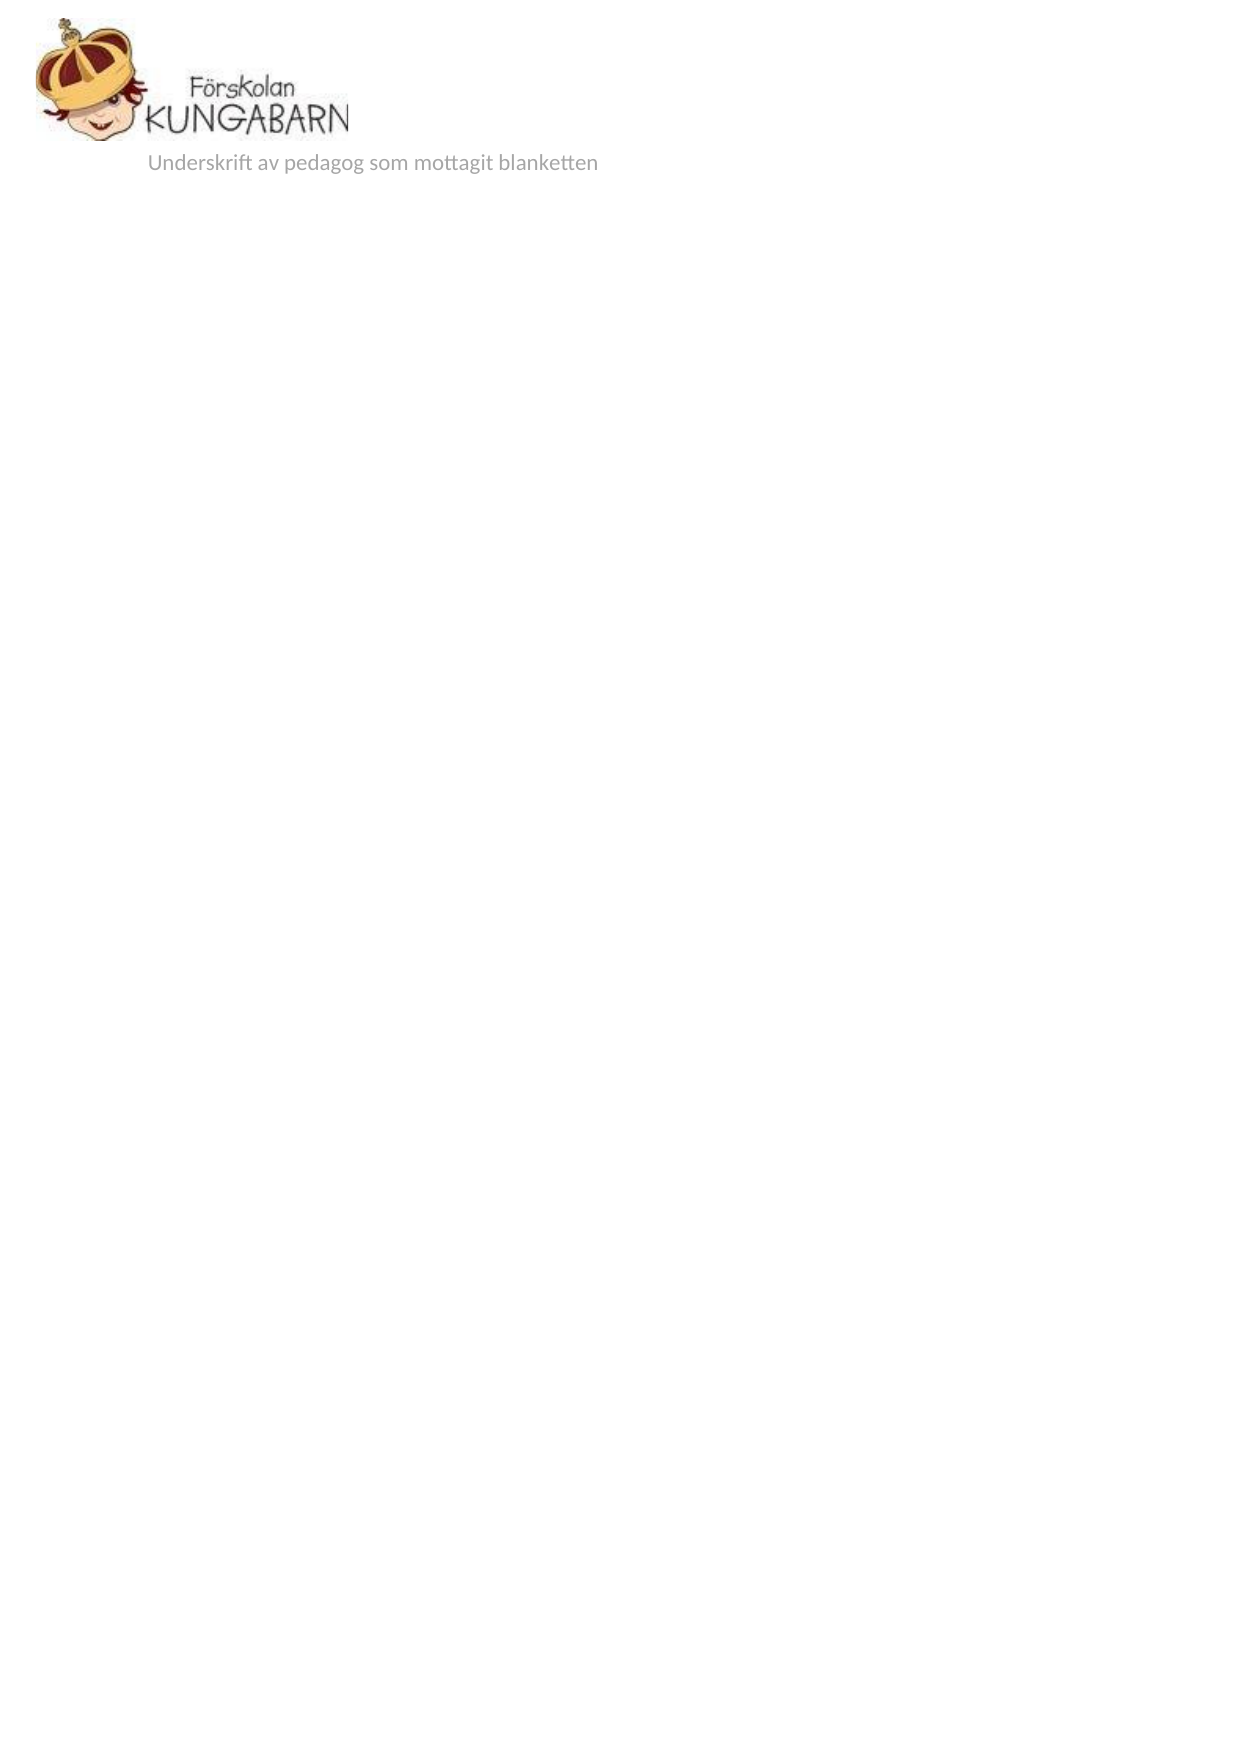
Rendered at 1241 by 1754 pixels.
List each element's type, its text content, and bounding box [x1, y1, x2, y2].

picture [35, 18, 349, 141]
text Underskrift av pedagog som mottagit blanketten [148, 148, 1093, 176]
